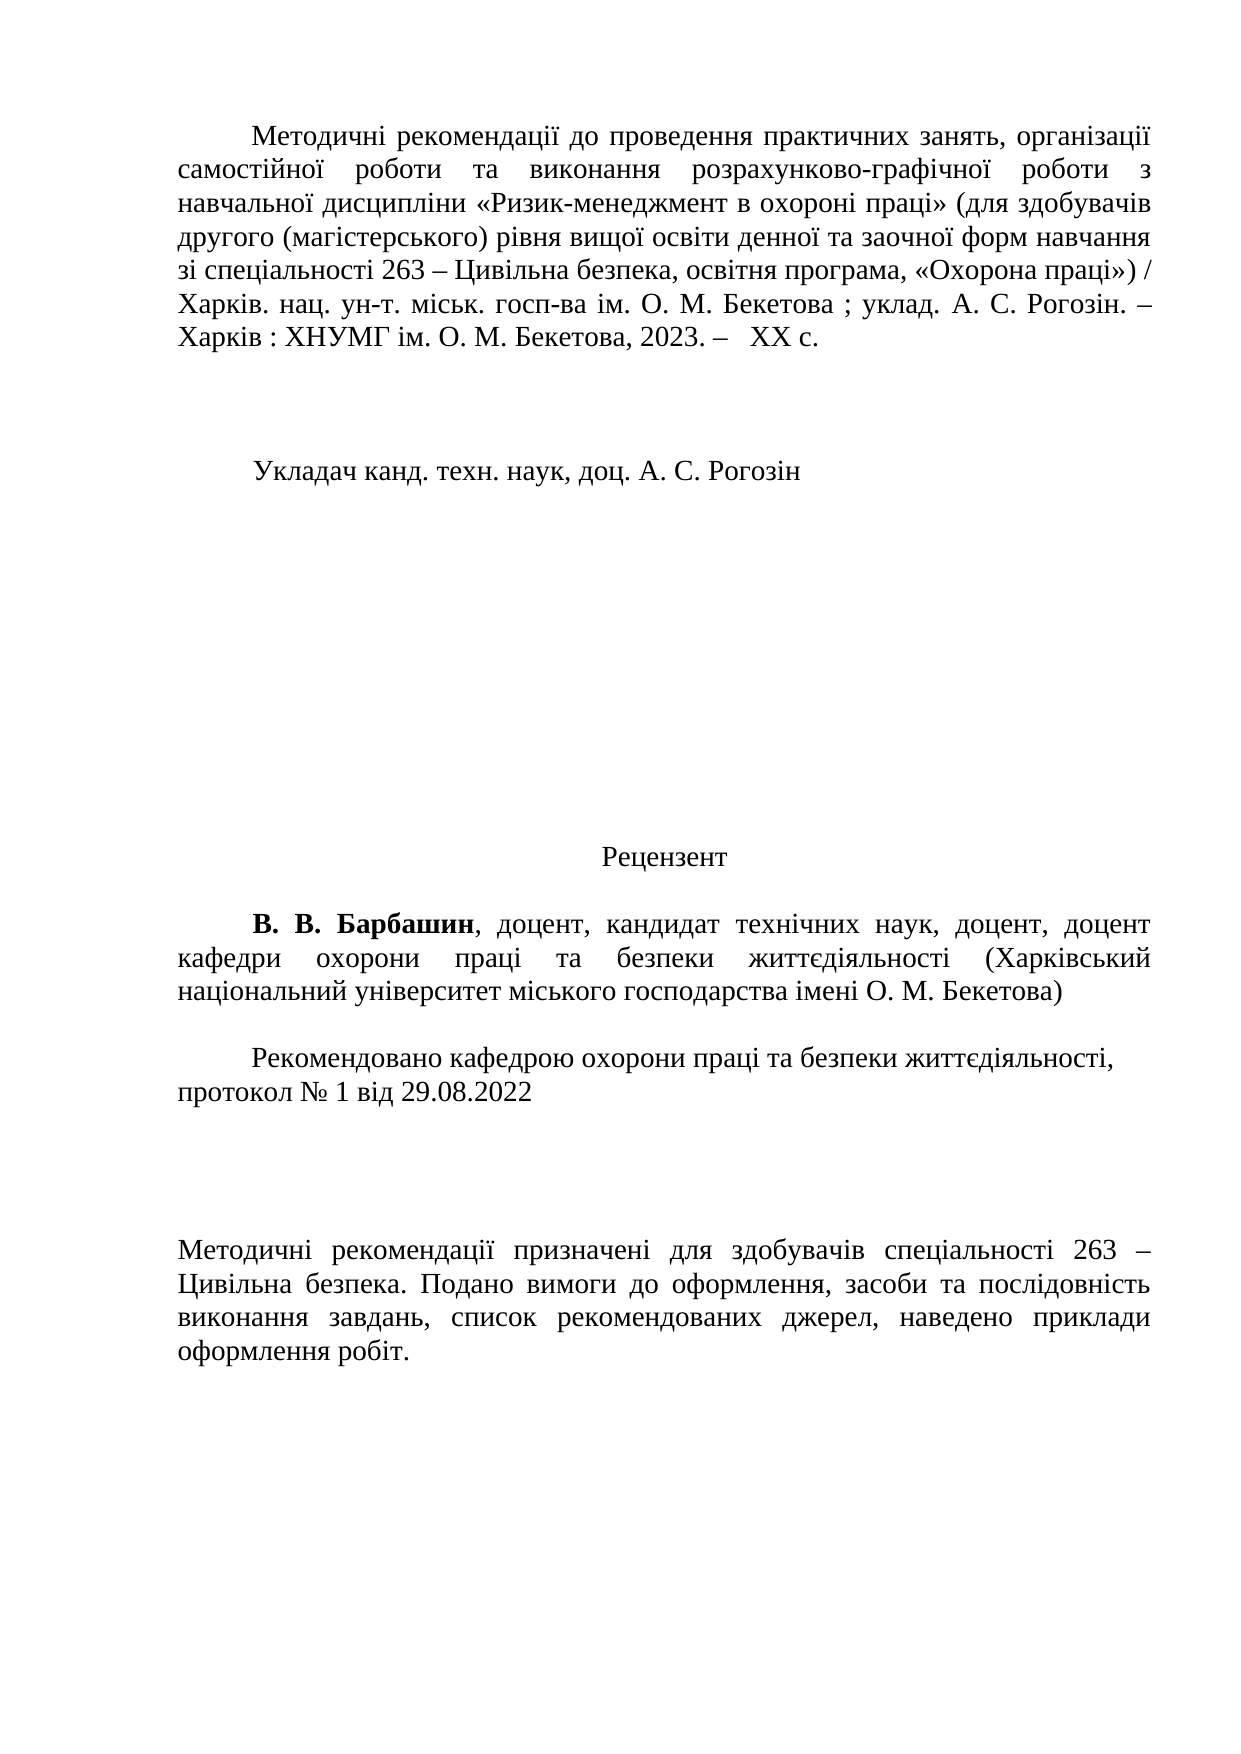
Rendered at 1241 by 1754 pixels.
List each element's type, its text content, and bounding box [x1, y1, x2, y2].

text Методичні рекомендації призначені для здобувачів спеціальності 263 –Цивільна безпека. Подано вимоги до оформлення, засоби та послідовність виконання завдань, список рекомендованих джерел, наведено приклади оформлення робіт. [177, 1232, 1152, 1366]
text Укладач канд. техн. наук, доц. А. С. Рогозін [177, 453, 1152, 487]
text Методичні рекомендації до проведення практичних занять, організації самостійної роботи та виконання розрахунково-графічної роботи з навчальної дисципліни «Ризик-менеджмент в охороні праці» (для здобувачів другого (магістерського) рівня вищої освіти денної та заочної форм навчання зі спеціальності 263 – Цивільна безпека, освітня програма, «Охорона праці») / Харків. нац. ун-т. міськ. госп-ва ім. О. М. Бекетова ; уклад. А. С. Рогозін. – Харків : ХНУМГ ім. О. М. Бекетова, 2023. – ХХ с. [177, 118, 1152, 353]
text Рекомендовано кафедрою охорони праці та безпеки життєдіяльності, [177, 1041, 1152, 1074]
text В. В. Барбашин, доцент, кандидат технічних наук, доцент, доцент кафедри охорони праці та безпеки життєдіяльності (Харківський національний університет міського господарства імені О. М. Бекетова) [177, 906, 1152, 1007]
text протокол № 1 від 29.08.2022 [177, 1074, 1152, 1108]
text Рецензент [177, 839, 1152, 873]
